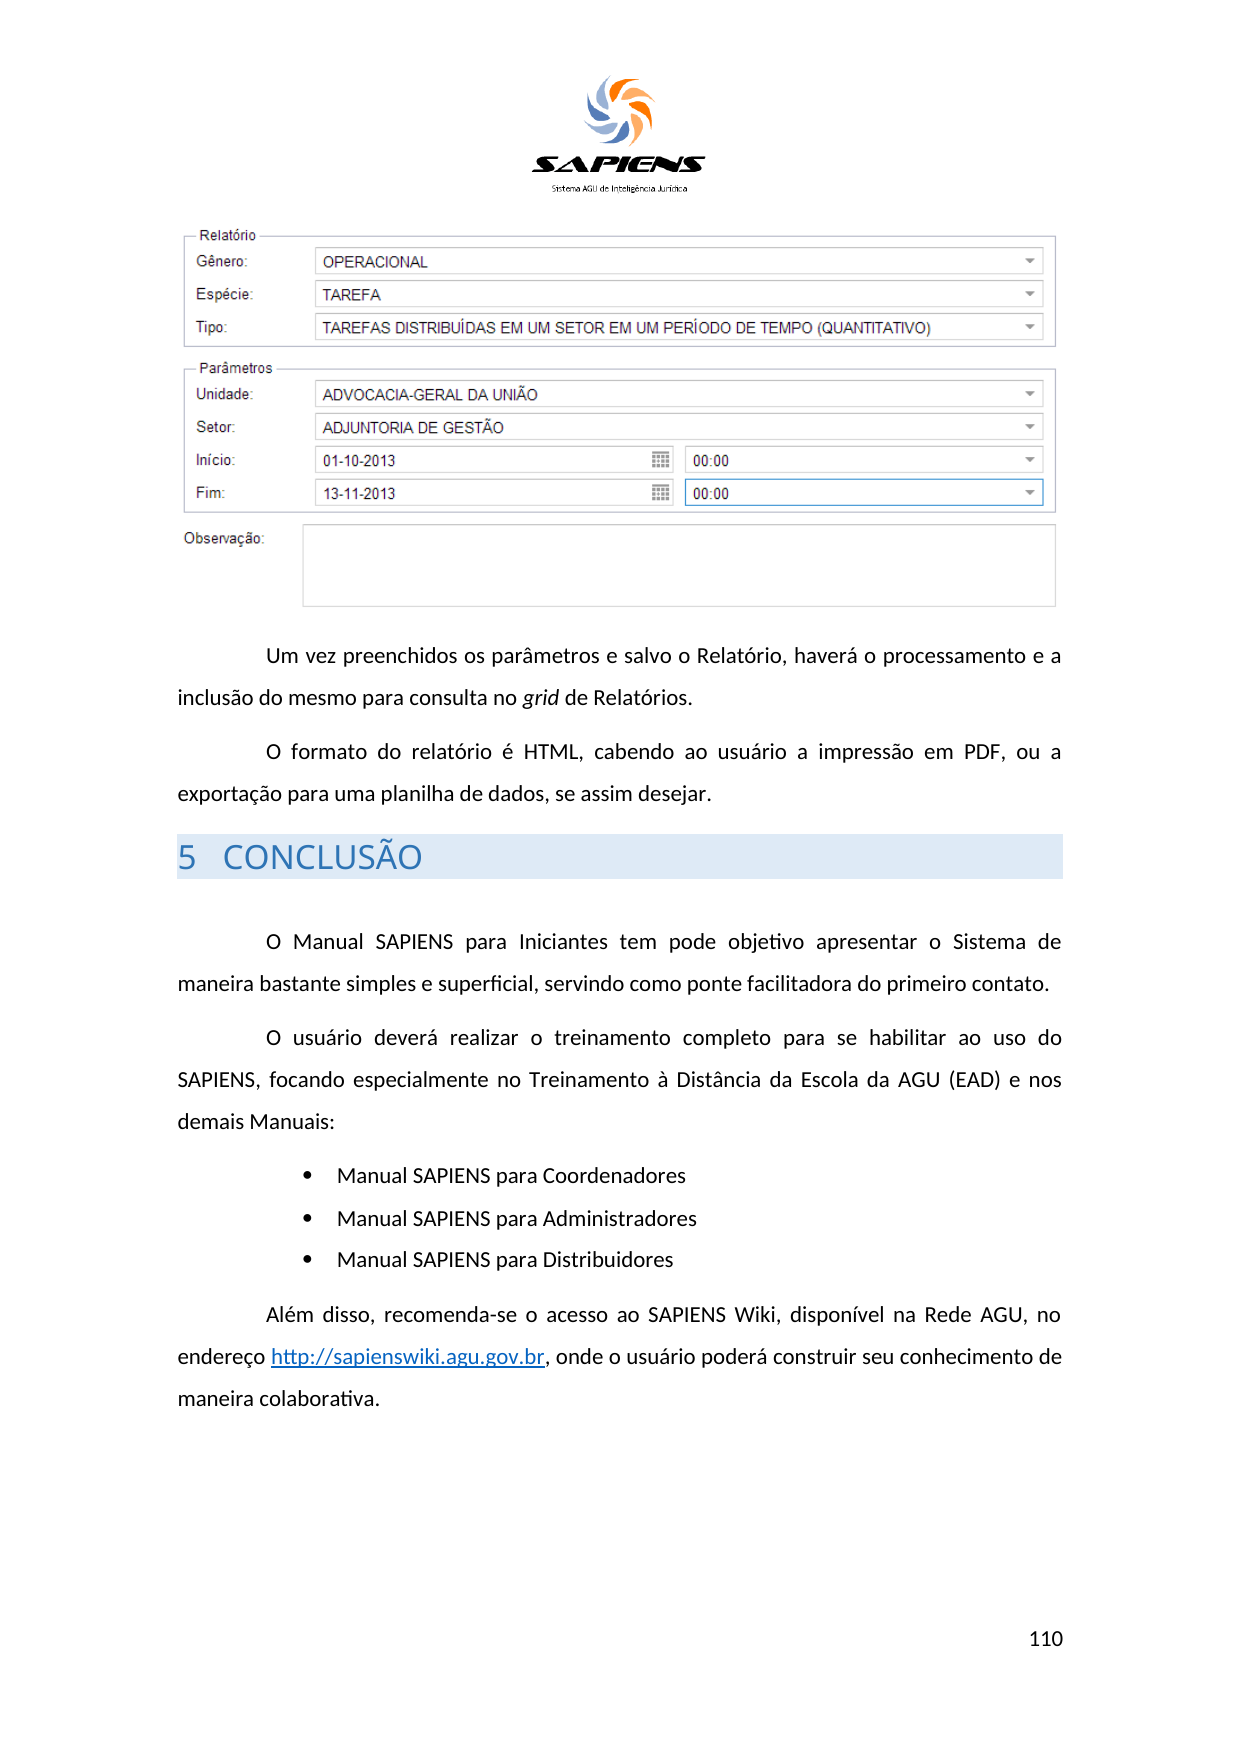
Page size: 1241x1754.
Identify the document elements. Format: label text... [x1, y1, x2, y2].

text Um vez preenchidos os parâmetros e salvo o Relatório, haverá o processamento e a inclusão do mesmo para consulta no grid de Relatórios. [177, 641, 1063, 711]
picture [177, 222, 1064, 615]
subtitle CONCLUSÃO [177, 834, 1063, 879]
list Manual SAPIENS para Coordenadores [303, 1162, 1063, 1190]
list Manual SAPIENS para Administradores [303, 1204, 1063, 1232]
list Manual SAPIENS para Distribuidores [303, 1246, 1063, 1274]
picture [529, 73, 711, 194]
text O usuário deverá realizar o treinamento completo para se habilitar ao uso do SAPIENS, focando especialmente no Treinamento à Distância da Escola da AGU (EAD) e nos demais Manuais: [177, 1023, 1063, 1135]
text O Manual SAPIENS para Iniciantes tem pode objetivo apresentar o Sistema de maneira bastante simples e superficial, servindo como ponte facilitadora do primeiro contato. [177, 927, 1063, 997]
text O formato do relatório é HTML, cabendo ao usuário a impressão em PDF, ou a exportação para uma planilha de dados, se assim desejar. [177, 737, 1063, 807]
text Além disso, recomenda-se o acesso ao SAPIENS Wiki, disponível na Rede AGU, no endereço http://sapienswiki.agu.gov.br, onde o usuário poderá construir seu conhecimento de maneira colaborativa. [177, 1300, 1063, 1412]
